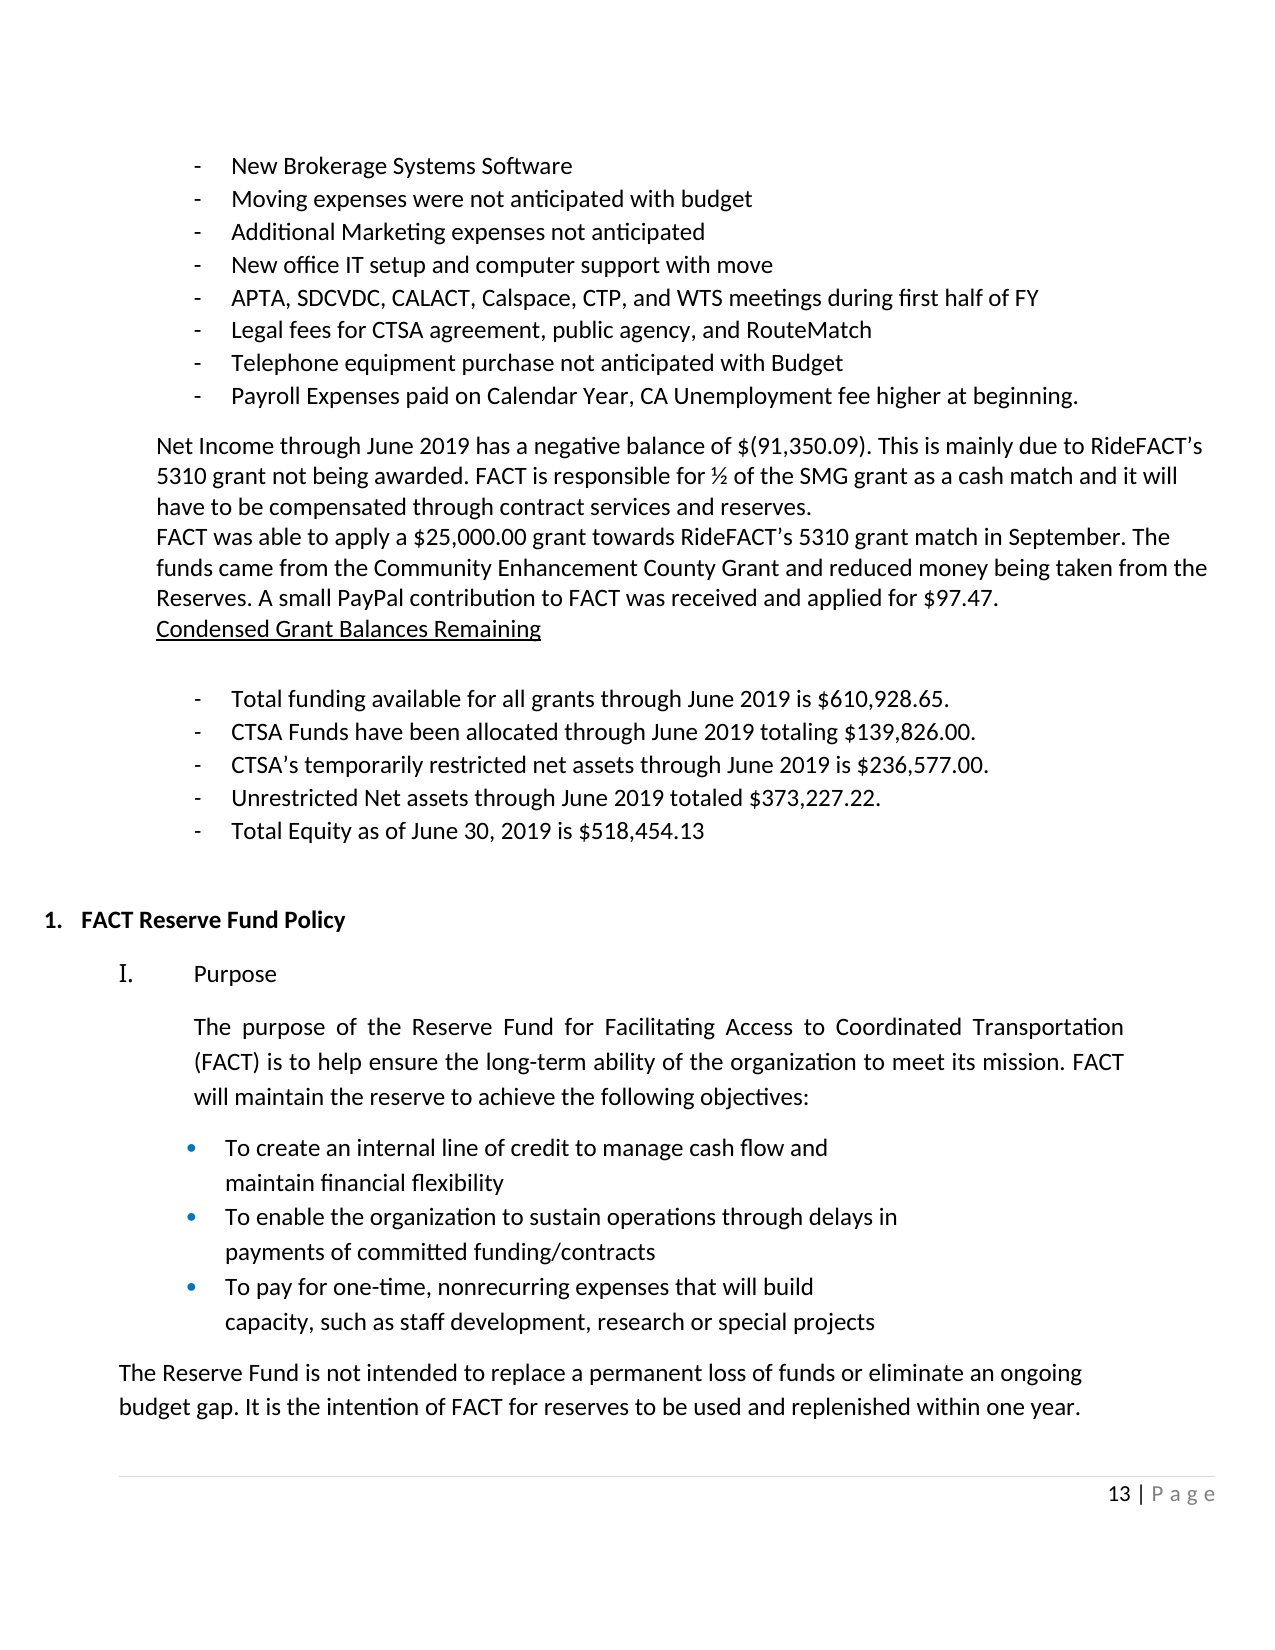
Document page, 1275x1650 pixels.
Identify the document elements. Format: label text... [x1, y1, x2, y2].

list To enable the organization to sustain operations through delays in payments of committed funding/contracts [187, 1202, 902, 1267]
list To create an internal line of credit to manage cash flow and maintain financial flexibility [187, 1132, 902, 1197]
text Net Income through June 2019 has a negative balance of $(91,350.09). This is mainly due to RideFACT’s 5310 grant not being awarded. FACT is responsible for ½ of the SMG grant as a cash match and it will have to be compensated through contract services and reserves. [156, 430, 1215, 522]
list APTA, SDCVDC, CALACT, Calspace, CTP, and WTS meetings during first half of FY [193, 282, 1215, 312]
list CTSA Funds have been allocated through June 2019 totaling $139,826.00. [193, 716, 1215, 747]
list Legal fees for CTSA agreement, public agency, and RouteMatch [193, 314, 1215, 345]
text FACT was able to apply a $25,000.00 grant towards RideFACT’s 5310 grant match in September. The funds came from the Community Enhancement County Grant and reduced money being taken from the Reserves. A small PayPal contribution to FACT was received and applied for $97.47. [156, 522, 1215, 613]
list Total funding available for all grants through June 2019 is $610,928.65. [193, 683, 1215, 714]
list Total Equity as of June 30, 2019 is $518,454.13 [193, 815, 1215, 845]
text The Reserve Fund is not intended to replace a permanent loss of funds or eliminate an ongoing budget gap. It is the intention of FACT for reserves to be used and replenished within one year. [118, 1357, 1126, 1422]
list Condensed Grant Balances Remaining [156, 613, 1215, 644]
list Unrestricted Net assets through June 2019 totaled $373,227.22. [193, 782, 1215, 812]
list CTSA’s temporarily restricted net assets through June 2019 is $236,577.00. [193, 749, 1215, 779]
list Additional Marketing expenses not anticipated [193, 216, 1215, 246]
list New office IT setup and computer support with move [193, 249, 1215, 279]
list To pay for one-time, nonrecurring expenses that will build capacity, such as staff development, research or special projects [187, 1271, 903, 1336]
list Moving expenses were not anticipated with budget [193, 183, 1215, 213]
subtitle FACT Reserve Fund Policy [43, 904, 1215, 934]
list New Brokerage Systems Software [193, 150, 1215, 181]
text The purpose of the Reserve Fund for Facilitating Access to Coordinated Transportation (FACT) is to help ensure the long-term ability of the organization to meet its mission. FACT will maintain the reserve to achieve the following objectives: [193, 1011, 1126, 1111]
subtitle Purpose [118, 956, 1215, 989]
list Payroll Expenses paid on Calendar Year, CA Unemployment fee higher at beginning. [193, 380, 1215, 411]
list Telephone equipment purchase not anticipated with Budget [193, 347, 1215, 378]
